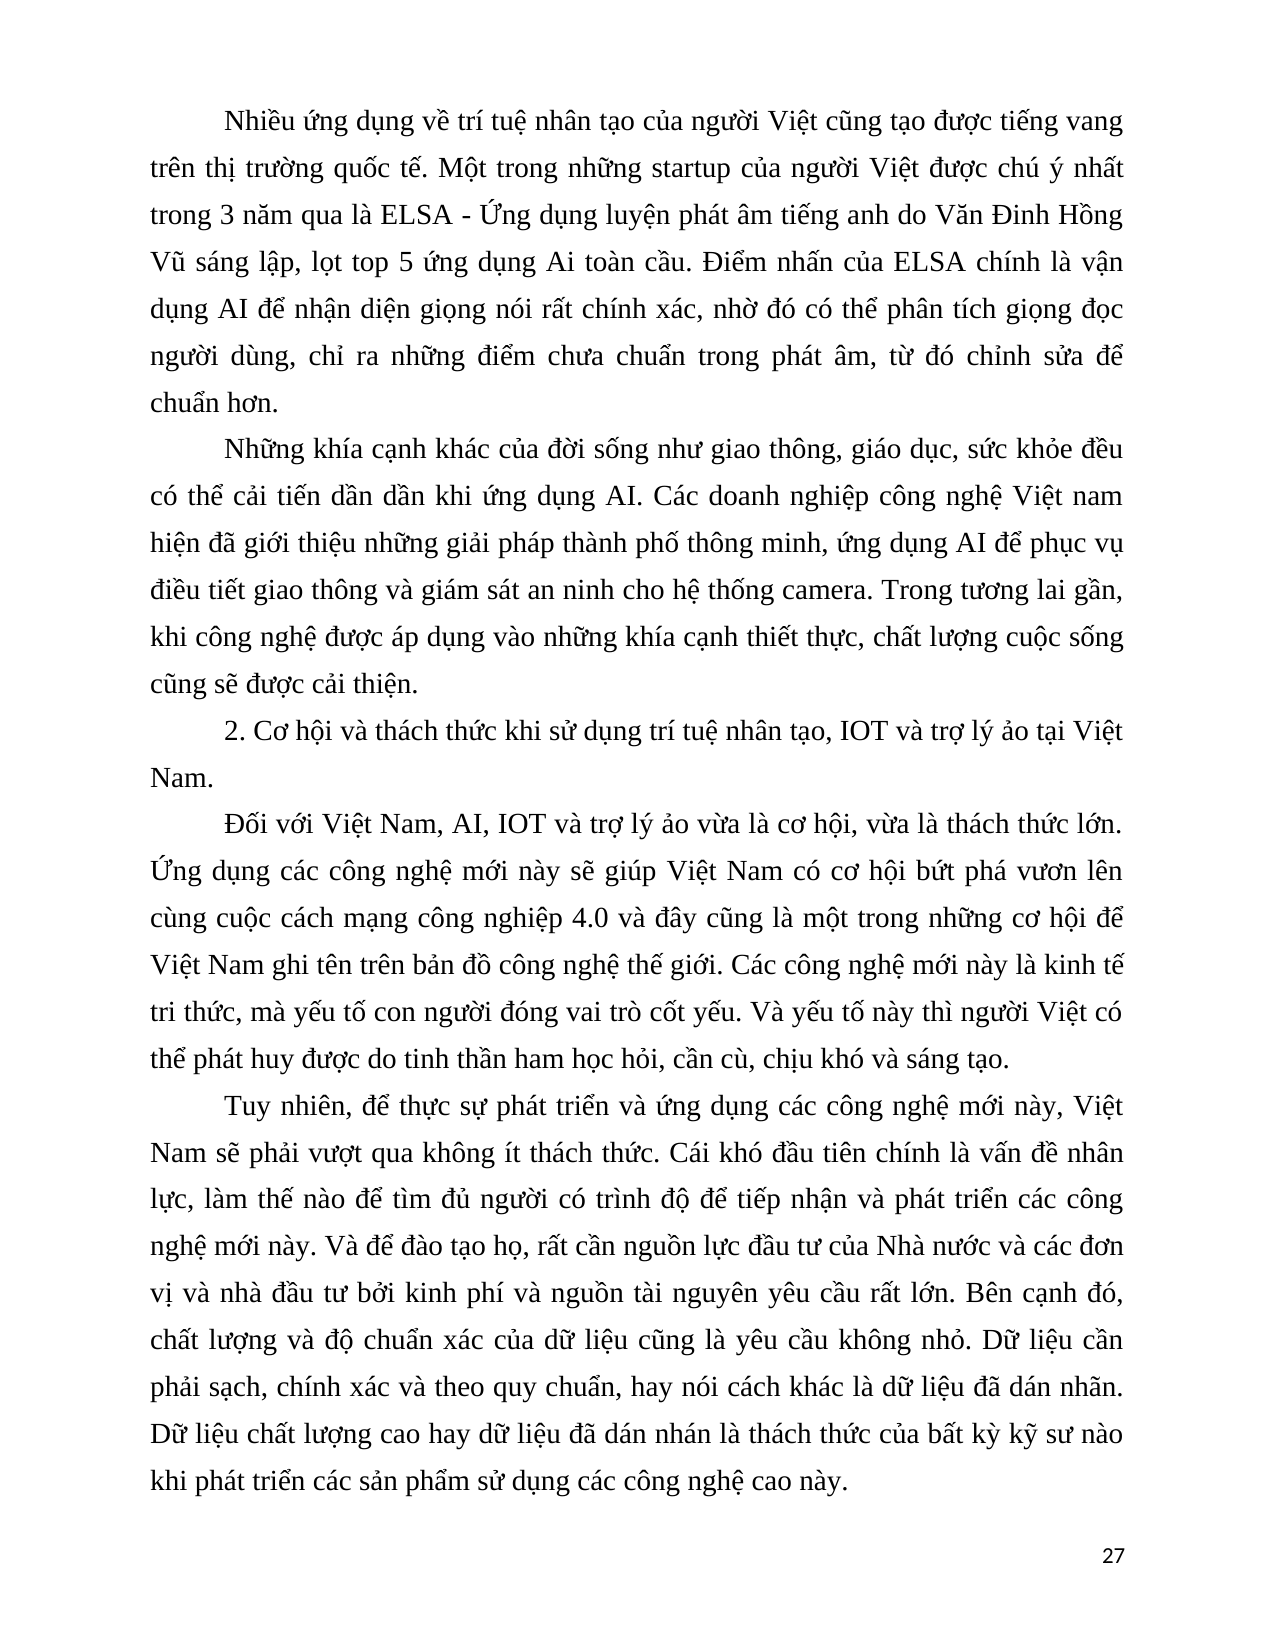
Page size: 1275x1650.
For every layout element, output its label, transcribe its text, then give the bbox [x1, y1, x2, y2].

list Những khía cạnh khác của đời sống như giao thông, giáo dục, sức khỏe đều có thể cải tiến dần dần khi ứng dụng AI. Các doanh nghiệp công nghệ Việt nam hiện đã giới thiệu những giải pháp thành phố thông minh, ứng dụng AI để phục vụ điều tiết giao thông và giám sát an ninh cho hệ thống camera. Trong tương lai gần, khi công nghệ được áp dụng vào những khía cạnh thiết thực, chất lượng cuộc sống cũng sẽ được cải thiện. [150, 432, 1125, 699]
list Tuy nhiên, để thực sự phát triển và ứng dụng các công nghệ mới này, Việt Nam sẽ phải vượt qua không ít thách thức. Cái khó đầu tiên chính là vấn đề nhân lực, làm thế nào để tìm đủ người có trình độ để tiếp nhận và phát triển các công nghệ mới này. Và để đào tạo họ, rất cần nguồn lực đầu tư của Nhà nước và các đơn vị và nhà đầu tư bởi kinh phí và nguồn tài nguyên yêu cầu rất lớn. Bên cạnh đó, chất lượng và độ chuẩn xác của dữ liệu cũng là yêu cầu không nhỏ. Dữ liệu cần phải sạch, chính xác và theo quy chuẩn, hay nói cách khác là dữ liệu đã dán nhãn. Dữ liệu chất lượng cao hay dữ liệu đã dán nhán là thách thức của bất kỳ kỹ sư nào khi phát triển các sản phẩm sử dụng các công nghệ cao này. [150, 1088, 1125, 1496]
list 2. Cơ hội và thách thức khi sử dụng trí tuệ nhân tạo, IOT và trợ lý ảo tại Việt Nam. [150, 713, 1125, 793]
list Nhiều ứng dụng về trí tuệ nhân tạo của người Việt cũng tạo được tiếng vang trên thị trường quốc tế. Một trong những startup của người Việt được chú ý nhất trong 3 năm qua là ELSA - Ứng dụng luyện phát âm tiếng anh do Văn Đinh Hồng Vũ sáng lập, lọt top 5 ứng dụng Ai toàn cầu. Điểm nhấn của ELSA chính là vận dụng AI để nhận diện giọng nói rất chính xác, nhờ đó có thể phân tích giọng đọc người dùng, chỉ ra những điểm chưa chuẩn trong phát âm, từ đó chỉnh sửa để chuẩn hơn. [150, 103, 1125, 418]
list Đối với Việt Nam, AI, IOT và trợ lý ảo vừa là cơ hội, vừa là thách thức lớn. Ứng dụng các công nghệ mới này sẽ giúp Việt Nam có cơ hội bứt phá vươn lên cùng cuộc cách mạng công nghiệp 4.0 và đây cũng là một trong những cơ hội để Việt Nam ghi tên trên bản đồ công nghệ thế giới. Các công nghệ mới này là kinh tế tri thức, mà yếu tố con người đóng vai trò cốt yếu. Và yếu tố này thì người Việt có thể phát huy được do tinh thần ham học hỏi, cần cù, chịu khó và sáng tạo. [150, 807, 1125, 1074]
